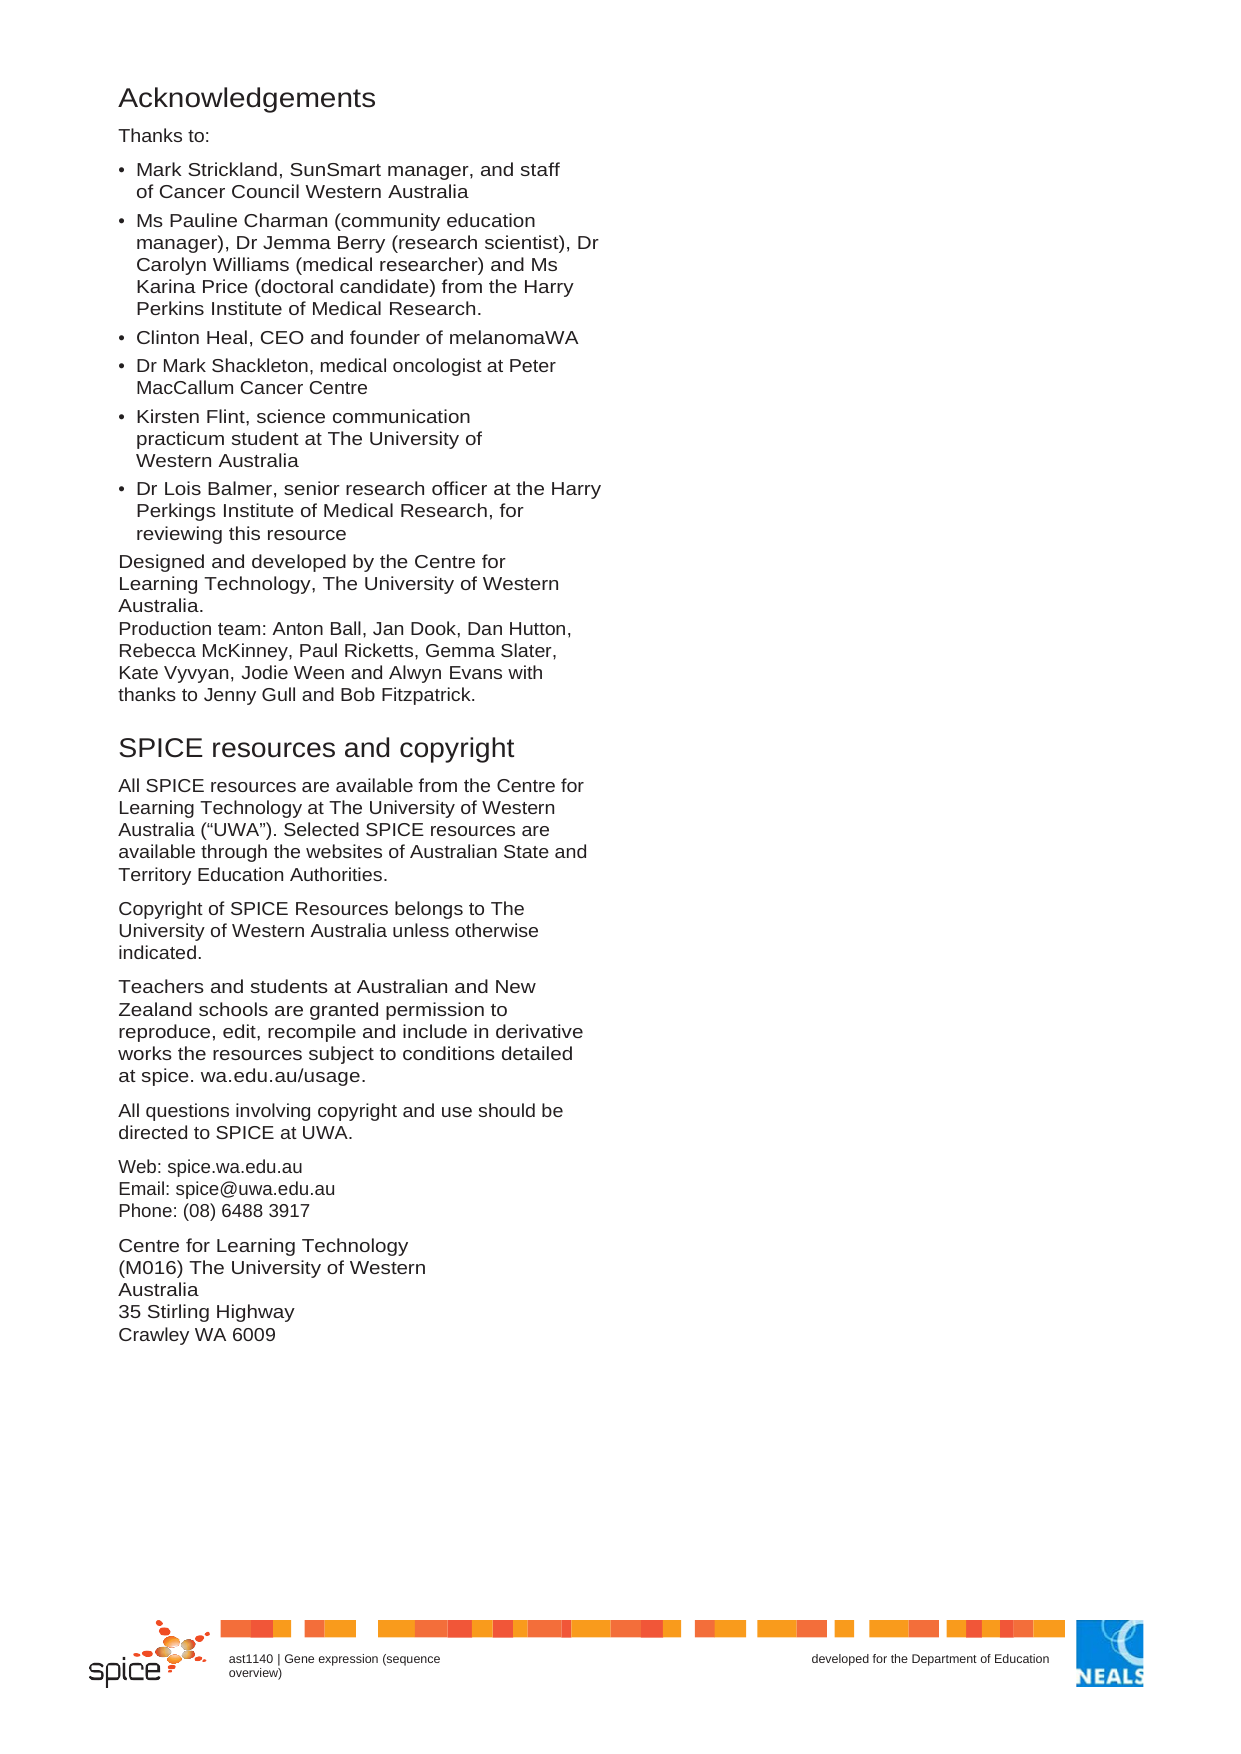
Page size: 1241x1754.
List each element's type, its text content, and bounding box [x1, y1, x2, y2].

text All SPICE resources are available from the Centre for Learning Technology at The University of Western Australia (“UWA”). Selected SPICE resources are available through the websites of Australian State and Territory Education Authorities. [118, 774, 606, 885]
text All questions involving copyright and use should be directed to SPICE at UWA. [118, 1099, 578, 1143]
text Copyright of SPICE Resources belongs to The University of Western Australia unless otherwise indicated. [118, 898, 606, 964]
list Dr Lois Balmer, senior research officer at the Harry Perkings Institute of Medical Research, for reviewing this resource [118, 478, 602, 544]
text 35 Stirling Highway [118, 1301, 1134, 1323]
subtitle SPICE resources and copyright [118, 732, 1134, 764]
subtitle Acknowledgements [118, 82, 1134, 114]
list Kirsten Flint, science communication practicum student at The University of Western Australia [118, 405, 551, 471]
text Teachers and students at Australian and New Zealand schools are granted permission to reproduce, edit, recompile and include in derivative works the resources subject to conditions detailed at spice. wa.edu.au/usage. [118, 976, 594, 1087]
text Thanks to: [118, 124, 1134, 146]
picture [88, 1620, 210, 1688]
text Designed and developed by the Centre for Learning Technology, The University of Western Australia. [118, 551, 578, 617]
list Ms Pauline Charman (community education manager), Dr Jemma Berry (research scientist), Dr Carolyn Williams (medical researcher) and Ms Karina Price (doctoral candidate) from the Harry Perkins Institute of Medical Research. [118, 209, 600, 320]
text Crawley WA 6009 [118, 1323, 1134, 1345]
text Production team: Anton Ball, Jan Dook, Dan Hutton, Rebecca McKinney, Paul Ricketts, Gemma Slater, Kate Vyvyan, Jodie Ween and Alwyn Evans with thanks to Jenny Gull and Bob Fitzpatrick. [118, 617, 591, 706]
list Clinton Heal, CEO and founder of melanomaWA [118, 327, 1134, 348]
list Mark Strickland, SunSmart manager, and staff of Cancer Council Western Australia [118, 159, 568, 203]
text Web: spice.wa.edu.au Email: spice@uwa.edu.au Phone: (08) 6488 3917 [118, 1156, 352, 1222]
picture [1076, 1620, 1144, 1687]
list Dr Mark Shackleton, medical oncologist at Peter MacCallum Cancer Centre [118, 355, 562, 399]
text Centre for Learning Technology (M016) The University of Western Australia [118, 1234, 467, 1300]
